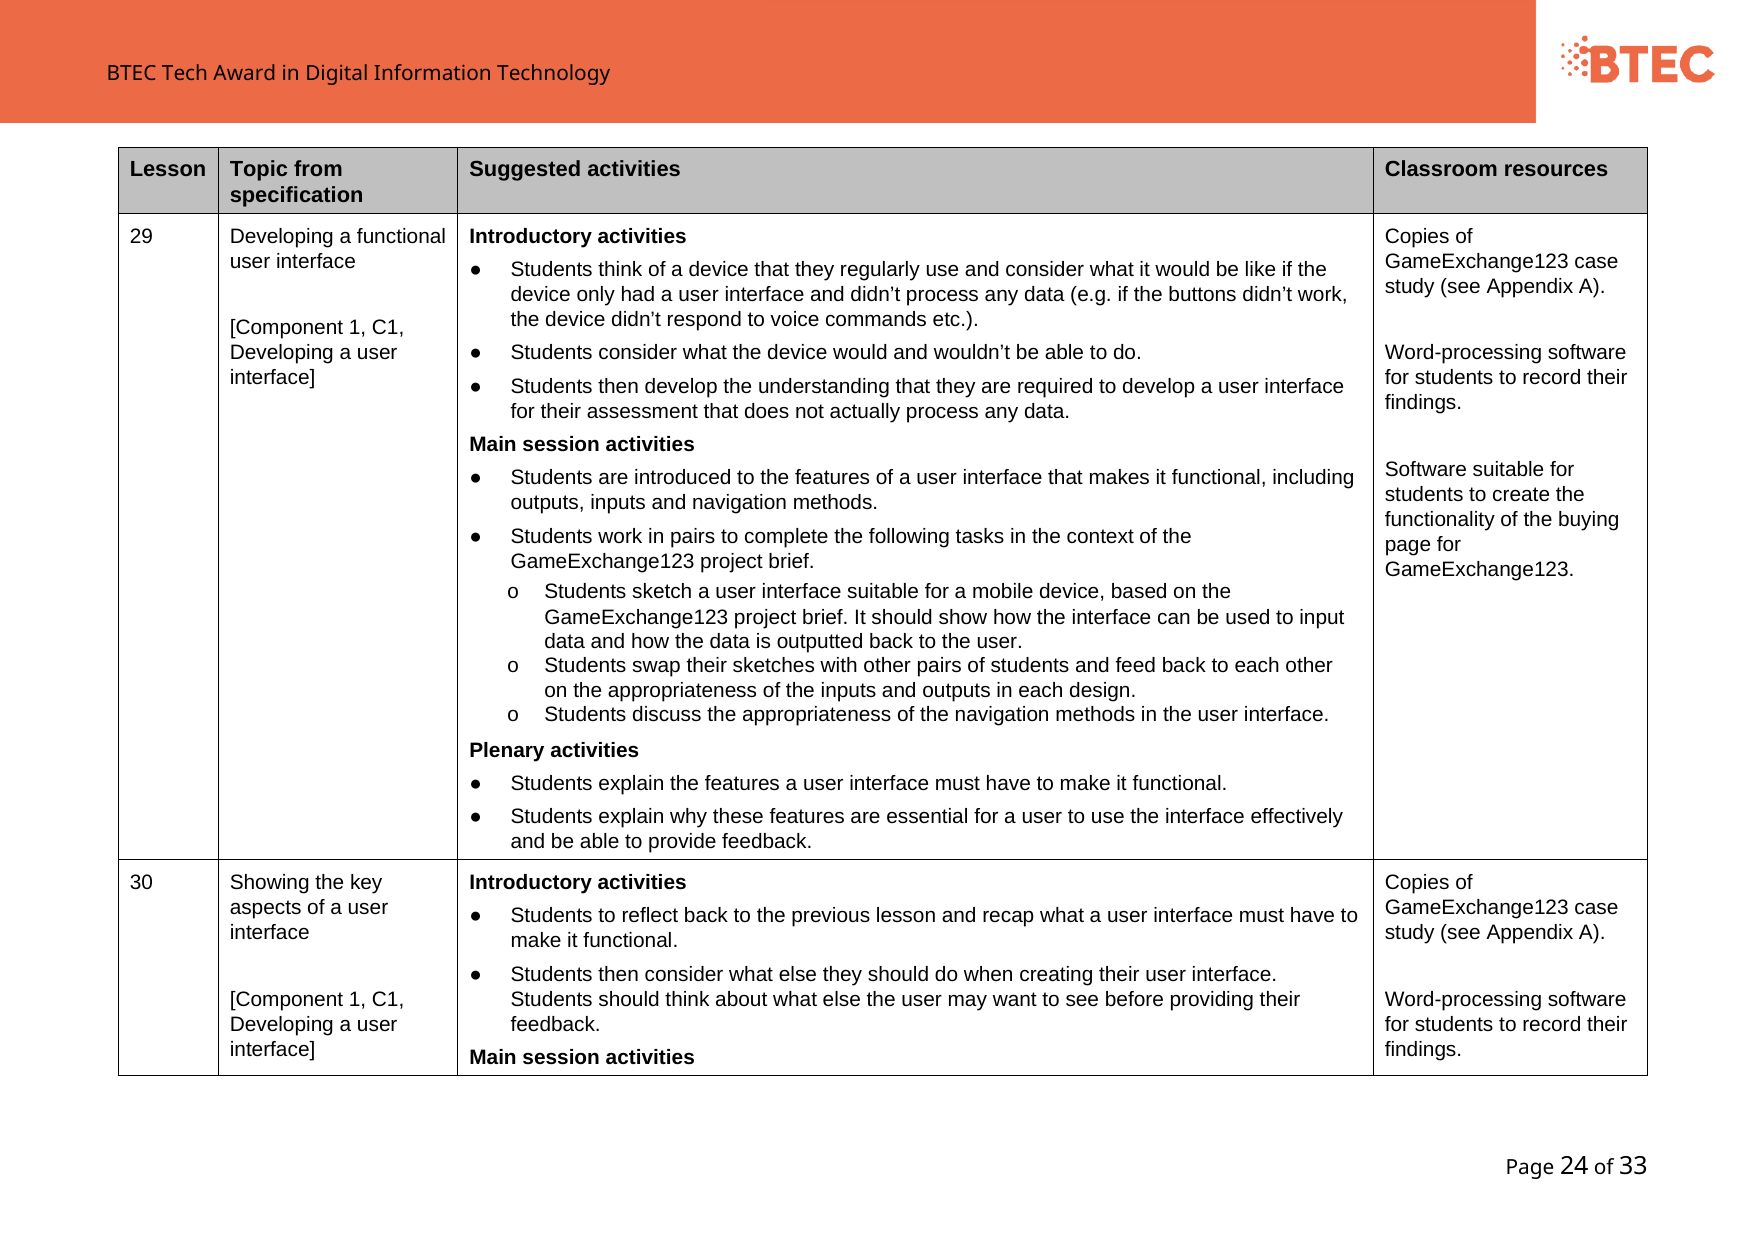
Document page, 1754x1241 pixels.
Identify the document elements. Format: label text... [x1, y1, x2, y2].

table_cell Introductory activities Students think of a device that they regularly use and consider what it would be like if the device only had a user interface and didn’t process any data (e.g. if the buttons didn’t work, the device didn’t respond to voice commands etc.). Students consider what the device would and wouldn’t be able to do. Students then develop the understanding that they are required to develop a user interface for their assessment that does not actually process any data. Main session activities Students are introduced to the features of a user interface that makes it functional, including outputs, inputs and navigation methods. Students work in pairs to complete the following tasks in the context of the GameExchange123 project brief. Students sketch a user interface suitable for a mobile device, based on the GameExchange123 project brief. It should show how the interface can be used to input data and how the data is outputted back to the user. Students swap their sketches with other pairs of students and feed back to each other on the appropriateness of the inputs and outputs in each design. Students discuss the appropriateness of the navigation methods in the user interface. Plenary activities Students explain the features a user interface must have to make it functional. Students explain why these features are essential for a user to use the interface effectively and be able to provide feedback. [458, 214, 1373, 859]
table_header Topic from specification [219, 148, 457, 213]
table_cell Copies of GameExchange123 case study (see Appendix A). Word-processing software for students to record their findings. [1374, 860, 1647, 1075]
picture [0, 0, 1751, 123]
table_cell 29 [119, 214, 218, 859]
table_cell 30 [119, 860, 218, 1075]
table_header Suggested activities [458, 148, 1373, 213]
table_cell Developing a functional user interface [Component 1, C1, Developing a user interface] [219, 214, 457, 859]
table_header Lesson [119, 148, 218, 213]
table_header Classroom resources [1374, 148, 1647, 213]
table_cell Copies of GameExchange123 case study (see Appendix A). Word-processing software for students to record their findings. Software suitable for students to create the functionality of the buying page for GameExchange123. [1374, 214, 1647, 859]
table_cell Showing the key aspects of a user interface [Component 1, C1, Developing a user interface] [219, 860, 457, 1075]
